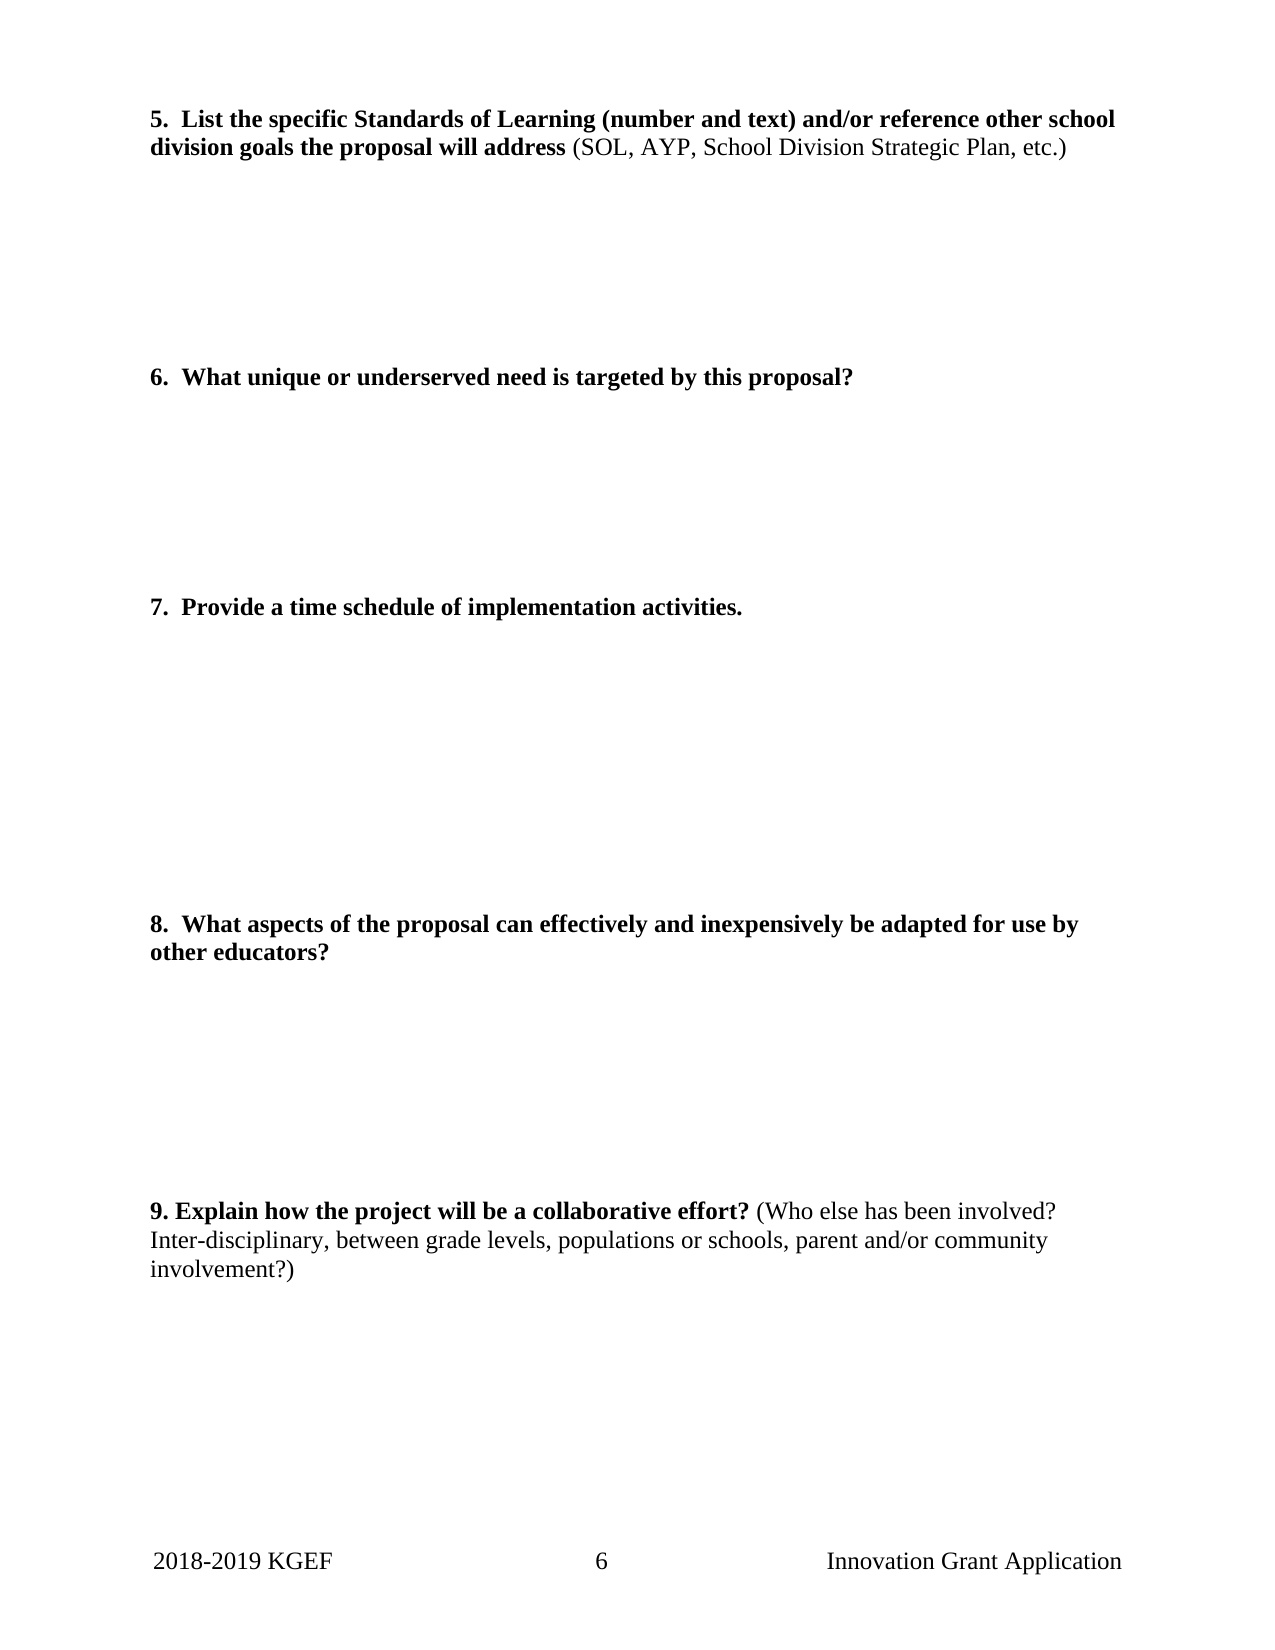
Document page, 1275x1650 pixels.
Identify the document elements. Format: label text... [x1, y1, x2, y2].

text Inter-disciplinary, between grade levels, populations or schools, parent and/or community involvement?) [150, 1225, 1125, 1282]
text 9. Explain how the project will be a collaborative effort? (Who else has been involved? [150, 1196, 1125, 1225]
text 6. What unique or underserved need is tareted by this proposal? [150, 362, 1125, 391]
text 7. Provide a time schedule of implementation activities. [150, 592, 1125, 621]
text 5. List the specific Standards of Learnin (number and text) and/or reference other school division oals the proposal will address (SOL, AYP, School Division Strategic Plan, etc.) [150, 104, 1125, 161]
text 8. What aspects of the proposal can effectively and inexpensively be adapted for use by other educators? [150, 909, 1125, 966]
